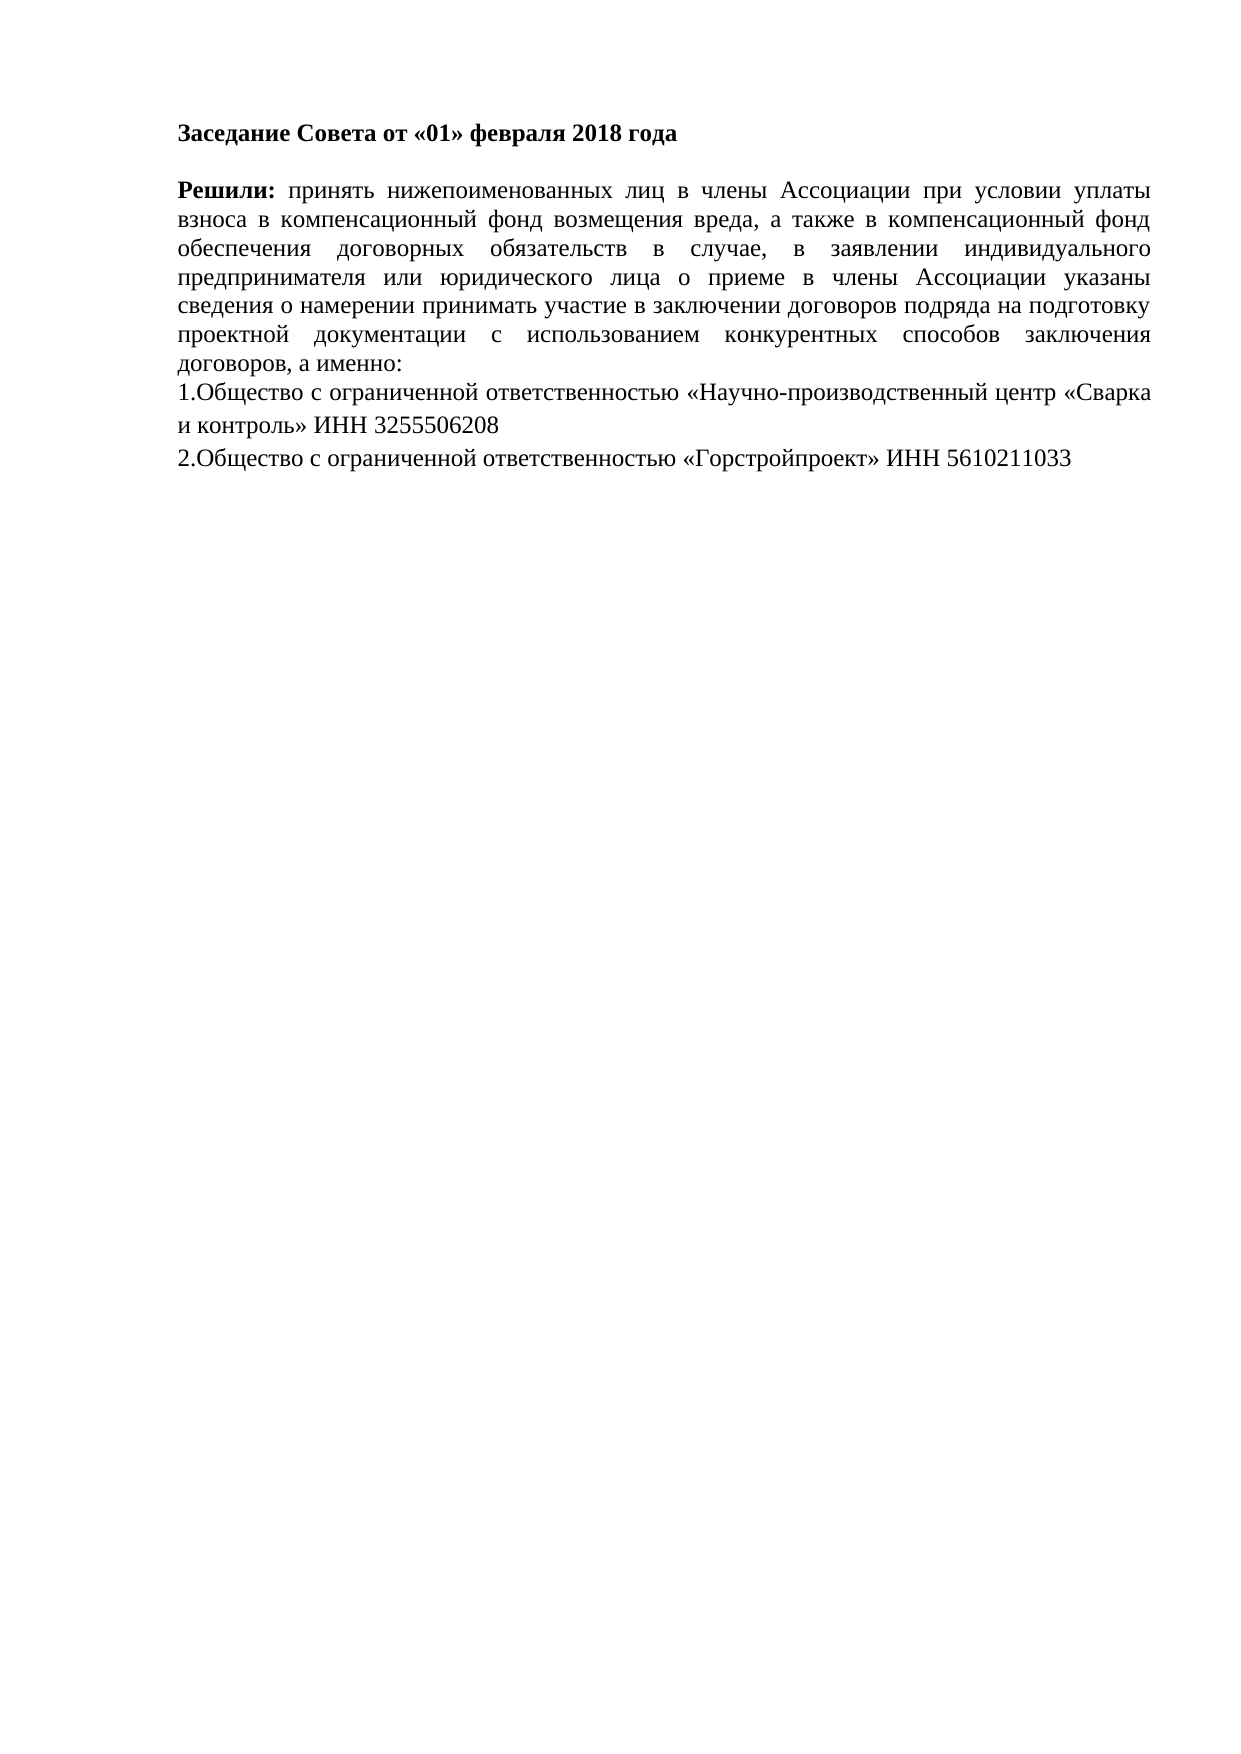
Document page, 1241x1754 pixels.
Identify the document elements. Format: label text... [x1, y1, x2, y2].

text Заседание Совета от «01» февраля 2018 года [177, 118, 1152, 147]
text Решили: принять нижепоименованных лиц в члены Ассоциации при условии уплаты взноса в компенсационный фонд возмещения вреда, а также в компенсационный фонд обеспечения договорных обязательств в случае, в заявлении индивидуального предпринимателя или юридического лица о приеме в члены Ассоциации указаны сведения о намерении принимать участие в заключении договоров подряда на подготовку проектной документации с использованием конкурентных способов заключения договоров, а именно: [177, 176, 1152, 377]
list 1.Общество с ограниченной ответственностью «Научно-производственный центр «Сварка и контроль» ИНН 3255506208 [177, 377, 1152, 439]
list 2.Общество с ограниченной ответственностью «Горстройпроект» ИНН 5610211033 [177, 443, 1152, 472]
